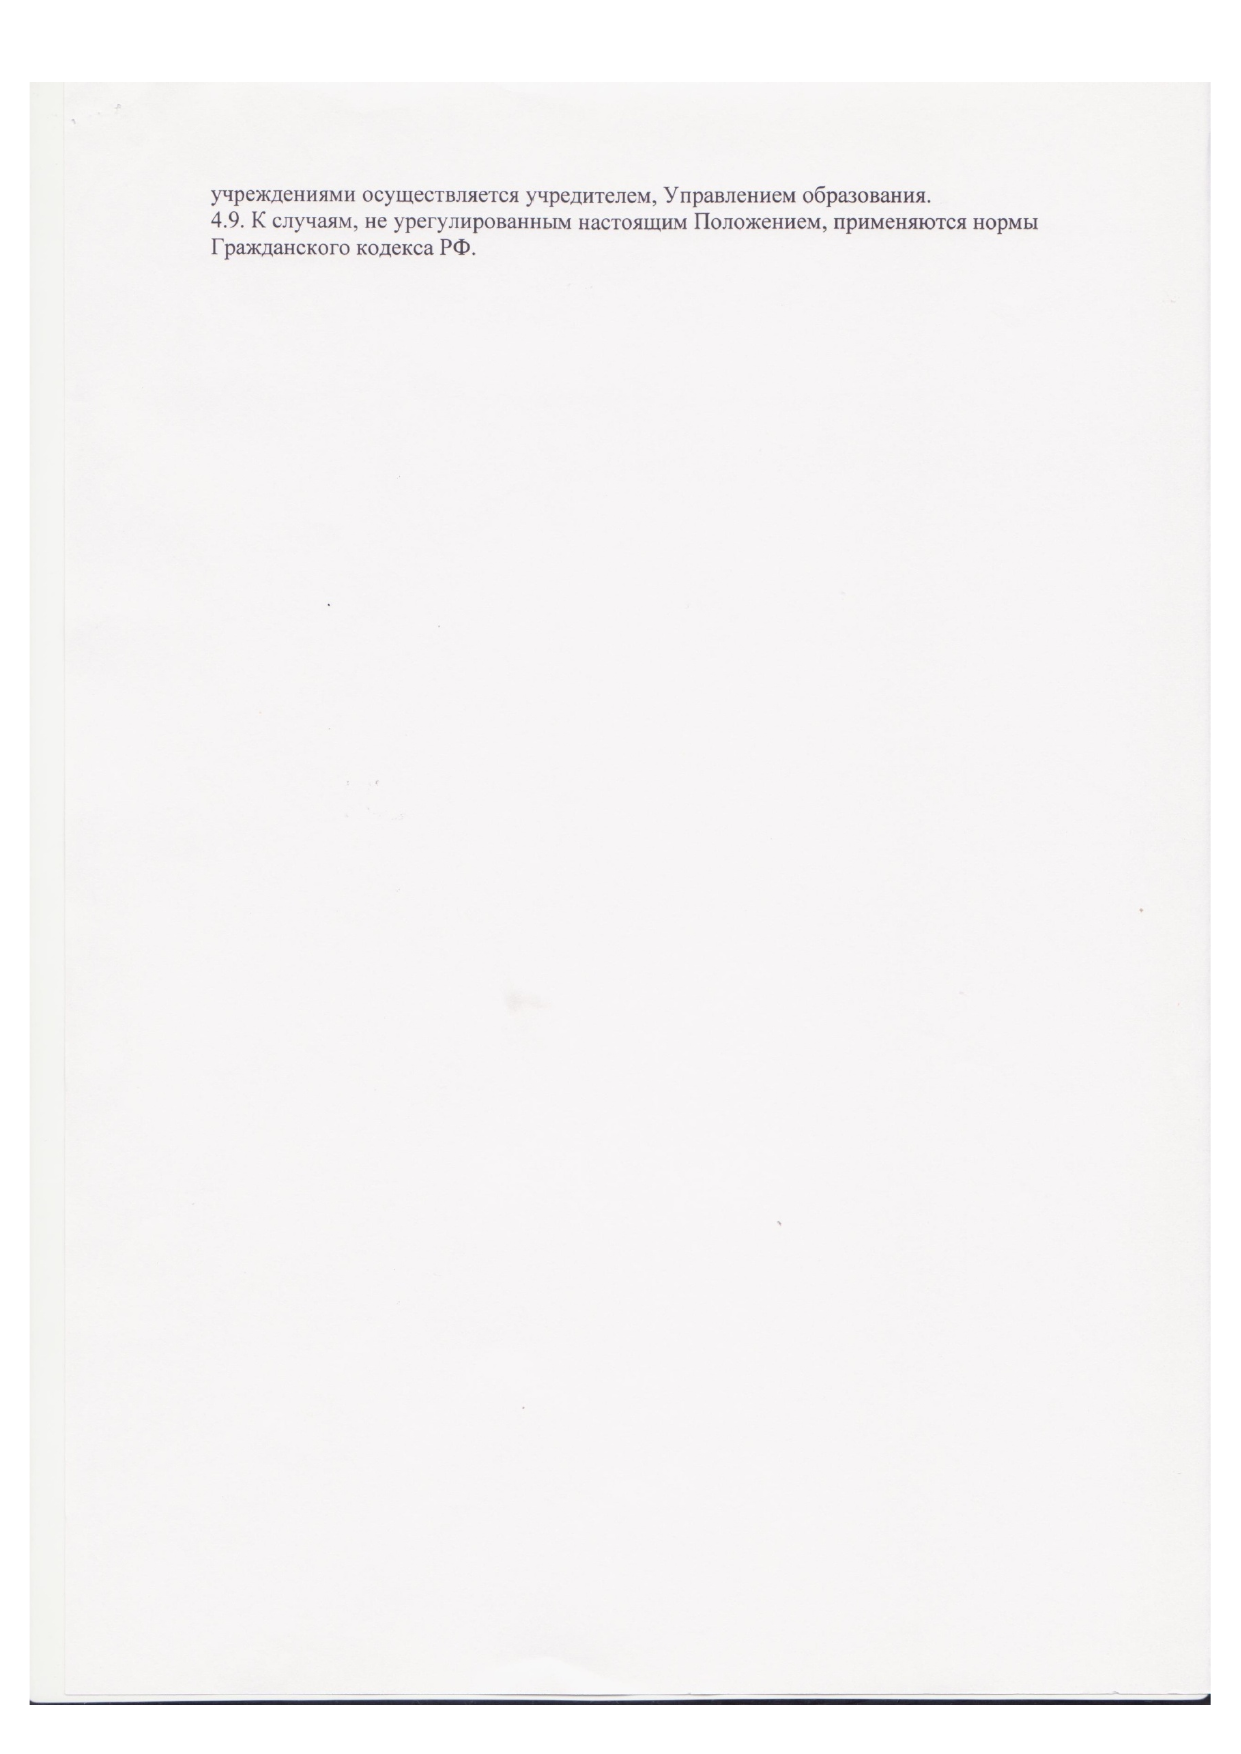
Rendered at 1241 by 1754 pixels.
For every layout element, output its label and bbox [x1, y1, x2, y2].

picture [29, 82, 1211, 1705]
